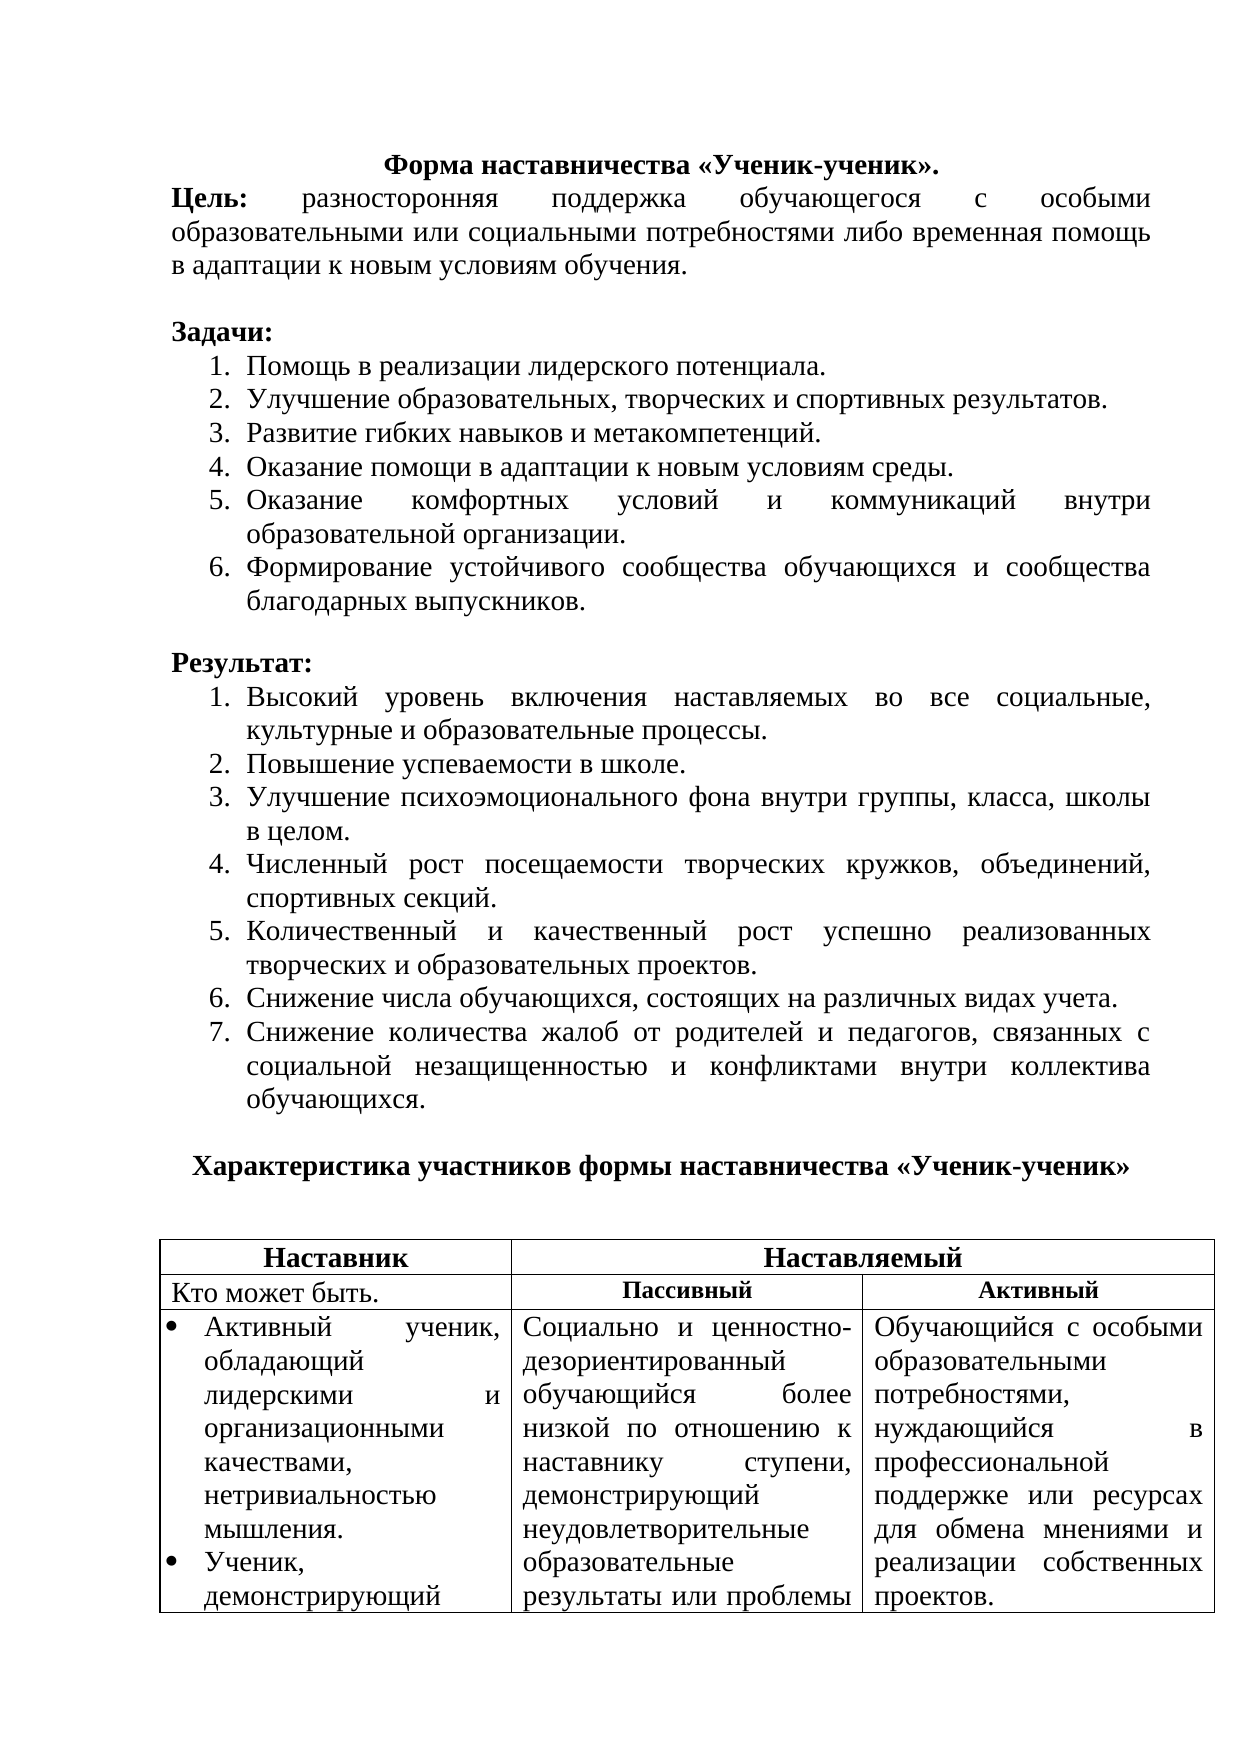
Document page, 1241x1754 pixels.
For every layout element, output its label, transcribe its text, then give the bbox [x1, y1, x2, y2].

table_cell Пассивный [512, 1275, 862, 1308]
list Численный рост посещаемости творческих кружков, объединений, спортивных секций. [209, 846, 1152, 913]
list Улучшение психоэмоционального фона внутри группы, класса, школы в целом. [209, 779, 1152, 846]
list Повышение успеваемости в школе. [209, 746, 1152, 779]
table_cell Кто может быть. [161, 1275, 511, 1308]
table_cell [863, 1310, 1214, 1612]
table_header Наставник [161, 1240, 511, 1274]
text Цель: разносторонняя поддержка обучающегося с особыми образовательными или социальными потребностями либо временная помощь в адаптации к новым условиям обучения. [171, 180, 1152, 281]
text Результат: [171, 645, 1152, 679]
list Количественный и качественный рост успешно реализованных творческих и образовательных проектов. [209, 913, 1152, 981]
table_header Наставляемый [512, 1240, 1214, 1274]
list Улучшение образовательных, творческих и спортивных результатов. [209, 382, 1152, 415]
list Развитие гибких навыков и метакомпетенций. [209, 415, 1152, 449]
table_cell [161, 1310, 511, 1612]
text Задачи: [171, 314, 1152, 348]
list Снижение числа обучающихся, состоящих на различных видах учета. [209, 981, 1152, 1014]
list Высокий уровень включения наставляемых во все социальные, культурные и образовательные процессы. [209, 679, 1152, 746]
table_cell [512, 1310, 862, 1612]
list Формирование устойчивого сообщества обучающихся и сообщества благодарных выпускников. [209, 549, 1152, 616]
list Снижение количества жалоб от родителей и педагогов, связанных с социальной незащищенностью и конфликтами внутри коллектива обучающихся. [209, 1014, 1152, 1115]
list Помощь в реализации лидерского потенциала. [209, 348, 1152, 382]
text Характеристика участников формы наставничества «Ученик-ученик» [171, 1148, 1152, 1182]
text Форма наставничества «Ученик-ученик». [171, 147, 1152, 180]
table_cell Активный [863, 1275, 1214, 1308]
list Оказание помощи в адаптации к новым условиям среды. [209, 449, 1152, 482]
list Оказание комфортных условий и коммуникаций внутри образовательной организации. [209, 482, 1152, 549]
